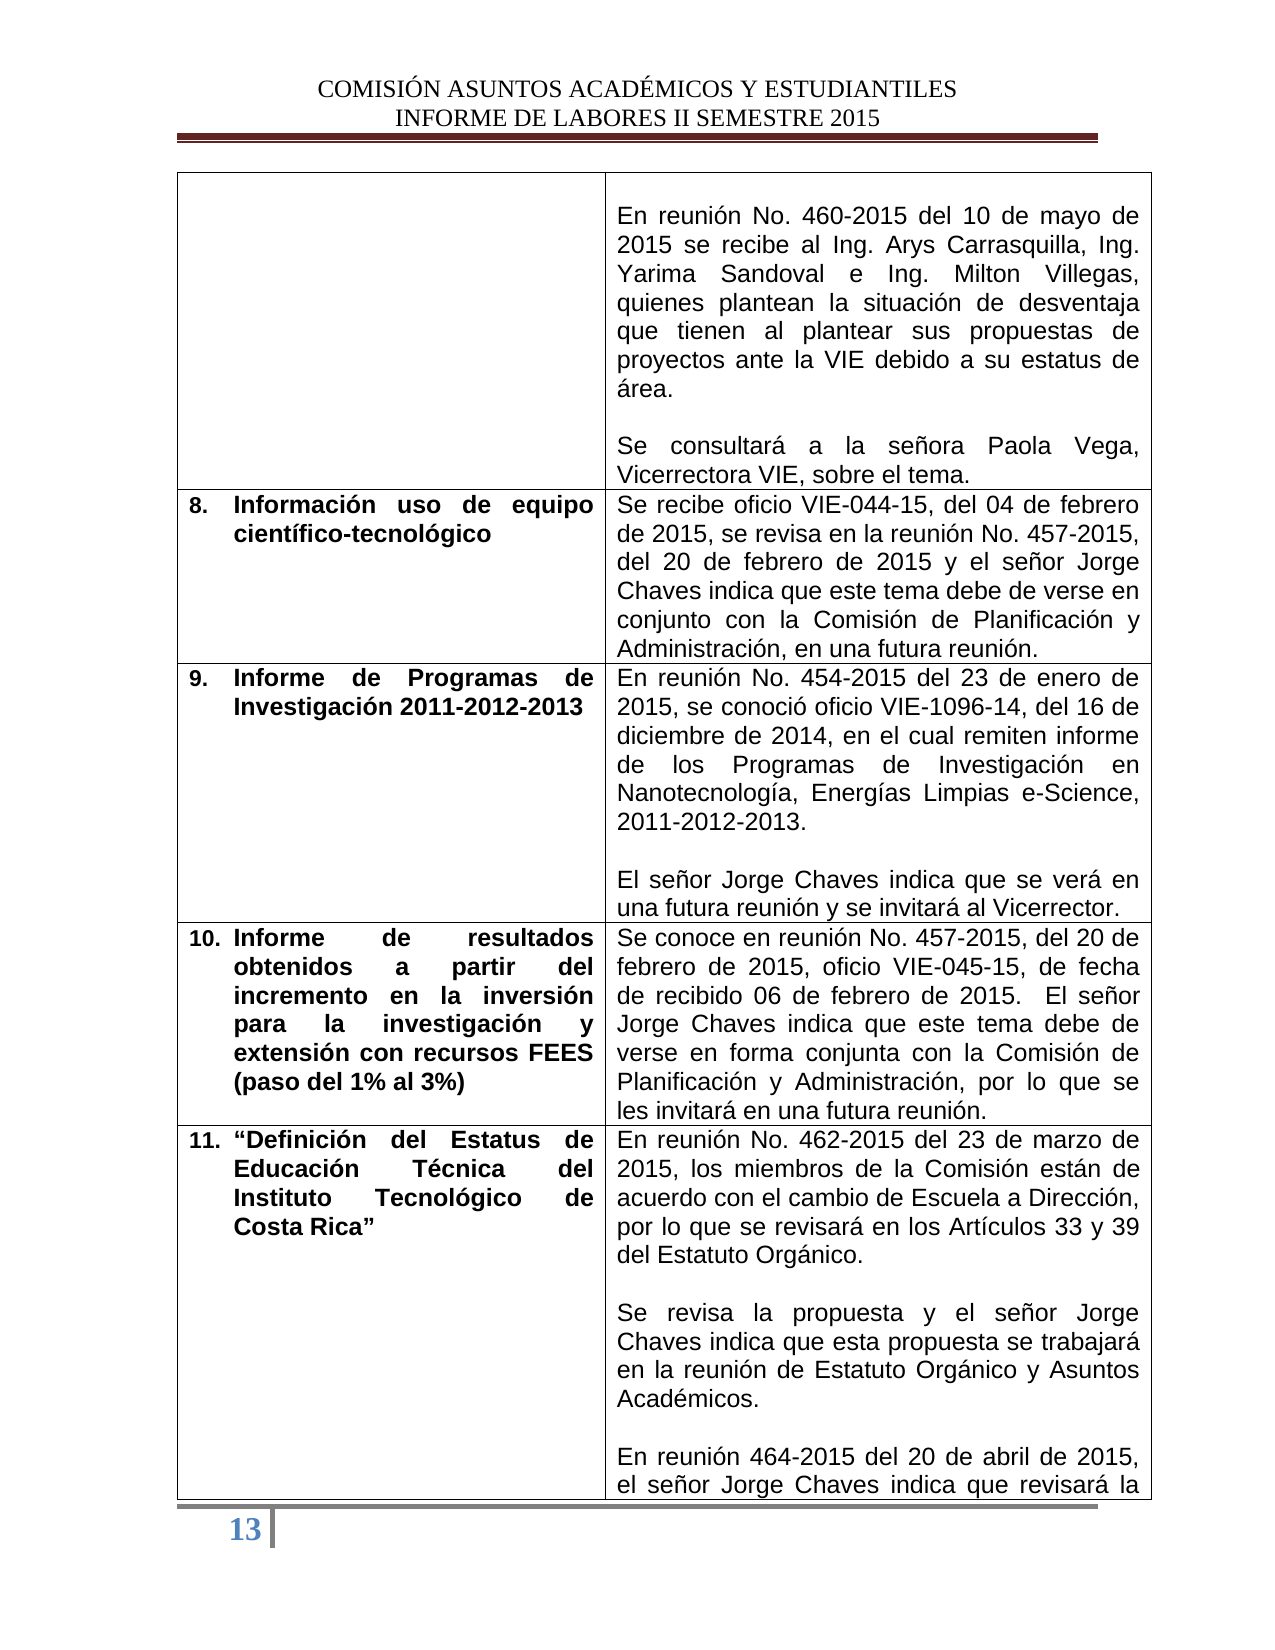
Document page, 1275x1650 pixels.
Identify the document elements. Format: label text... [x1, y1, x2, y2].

table_cell Información uso de equipo científico-tecnológico [178, 490, 605, 662]
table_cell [606, 1126, 1151, 1499]
table_cell Se conoce en reunión No. 457-2015, del 20 de febrero de 2015, oficio VIE-045-15, de fecha de recibido 06 de febrero de 2015. El señor Jorge Chaves indica que este tema debe de verse en forma conjunta con la Comisión de Planificación y Administración, por lo que se les invitará en una futura reunión. [606, 923, 1151, 1124]
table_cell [606, 173, 1151, 489]
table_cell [178, 173, 605, 489]
table_cell Informe de Programas de Investigación 2011-2012-2013 [178, 664, 605, 922]
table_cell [178, 1126, 605, 1499]
table_cell Se recibe oficio VIE-044-15, del 04 de febrero de 2015, se revisa en la reunión No. 457-2015, del 20 de febrero de 2015 y el señor Jorge Chaves indica que este tema debe de verse en conjunto con la Comisión de Planificación y Administración, en una futura reunión. [606, 490, 1151, 662]
table_cell En reunión No. 454-2015 del 23 de enero de 2015, se conoció oficio VIE-1096-14, del 16 de diciembre de 2014, en el cual remiten informe de los Programas de Investigación en Nanotecnología, Energías Limpias e-Science, 2011-2012-2013. El señor Jorge Chaves indica que se verá en una futura reunión y se invitará al Vicerrector. [606, 664, 1151, 922]
table_cell Informe de resultados obtenidos a partir del incremento en la inversión para la investigación y extensión con recursos FEES (paso del 1% al 3%) [178, 923, 605, 1124]
